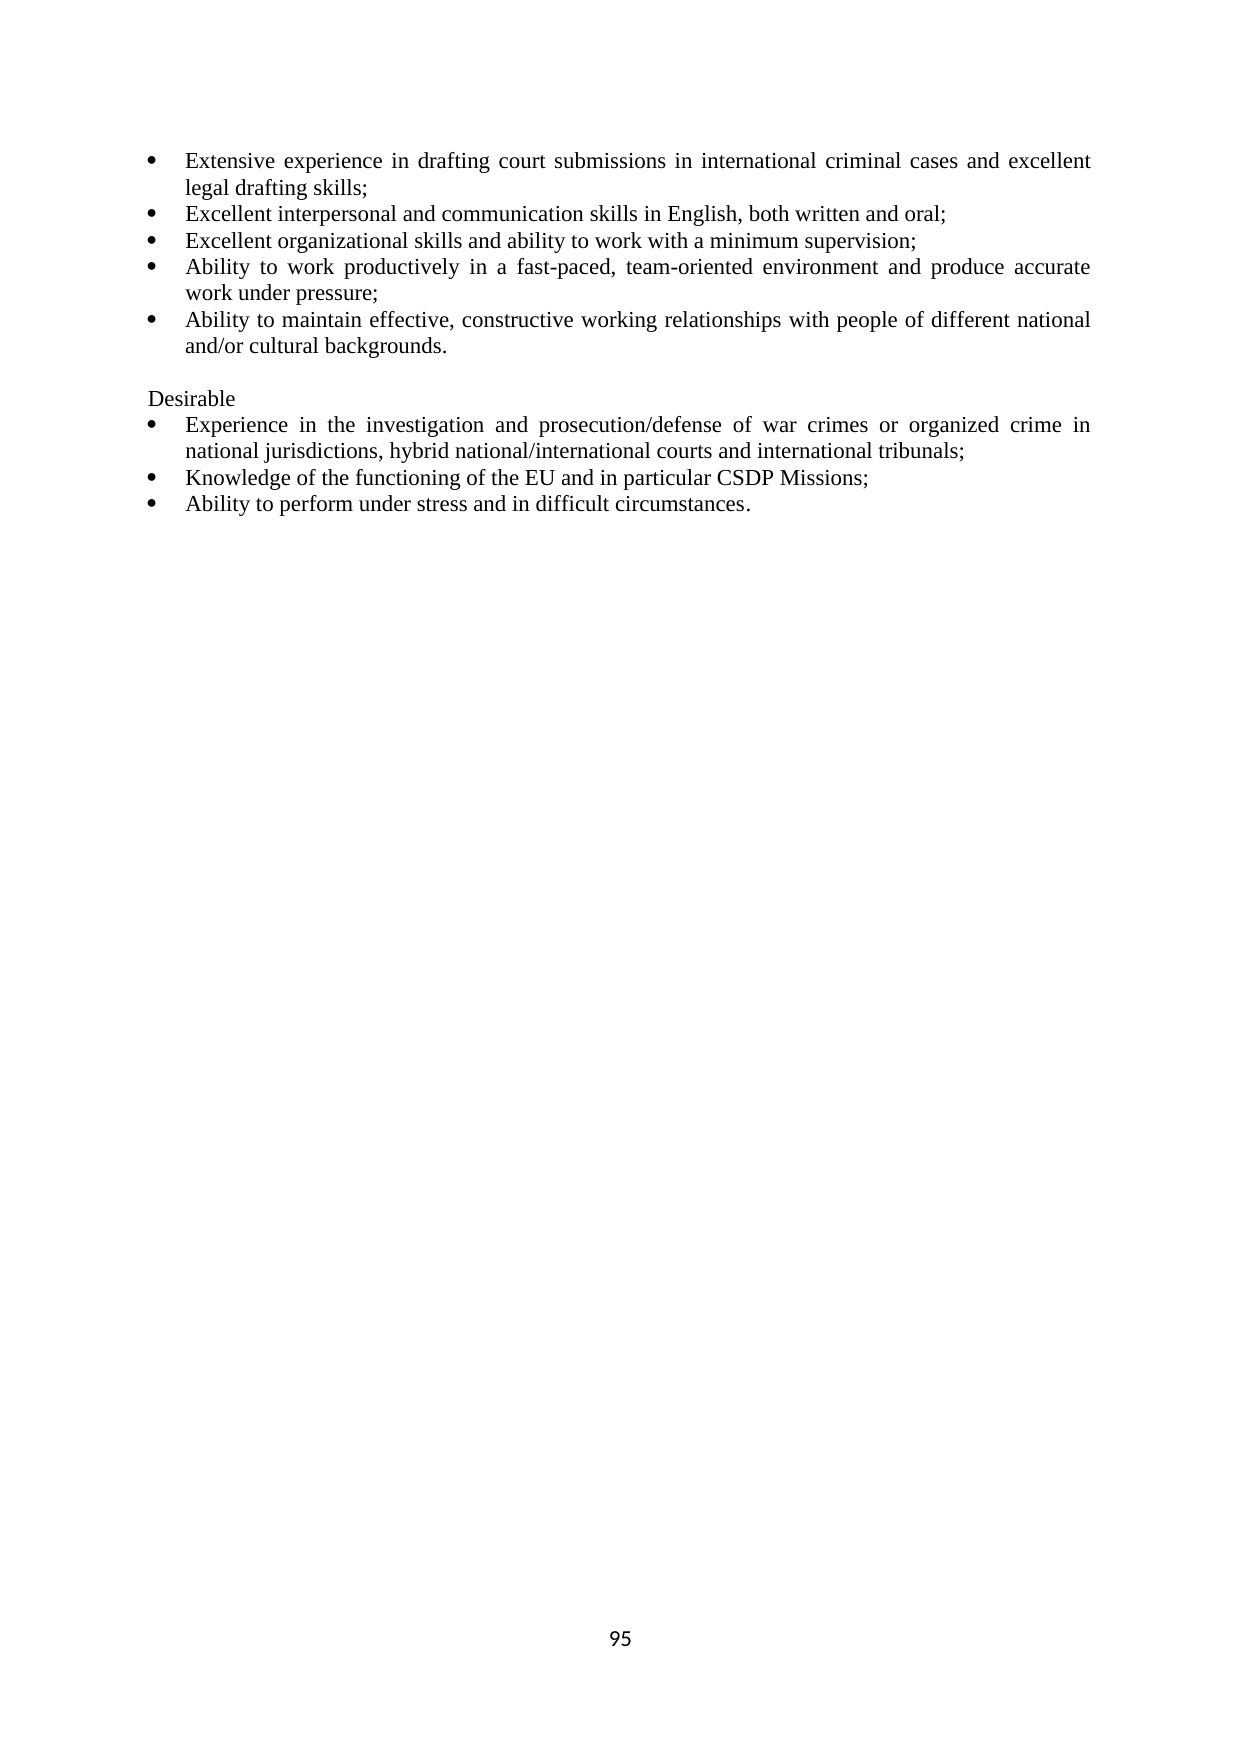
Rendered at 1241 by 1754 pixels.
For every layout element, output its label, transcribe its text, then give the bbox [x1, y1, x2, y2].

list Knowledge of the functioning of the EU and in particular CSDP Missions; [148, 464, 1093, 490]
list Ability to perform under stress and in difficult circumstances. [148, 490, 1093, 517]
list Ability to maintain effective, constructive working relationships with people of different national and/or cultural backgrounds. [148, 306, 1093, 358]
list Excellent interpersonal and communication skills in English, both written and oral; [148, 200, 1093, 227]
text Desirable [148, 385, 1093, 411]
list Extensive experience in drafting court submissions in international criminal cases and excellent legal drafting skills; [148, 148, 1093, 200]
list Excellent organizational skills and ability to work with a minimum supervision; [148, 227, 1093, 253]
list Experience in the investigation and prosecution/defense of war crimes or organized crime in national jurisdictions, hybrid national/international courts and international tribunals; [148, 411, 1093, 464]
list Ability to work productively in a fast-paced, team-oriented environment and produce accurate work under pressure; [148, 253, 1093, 306]
